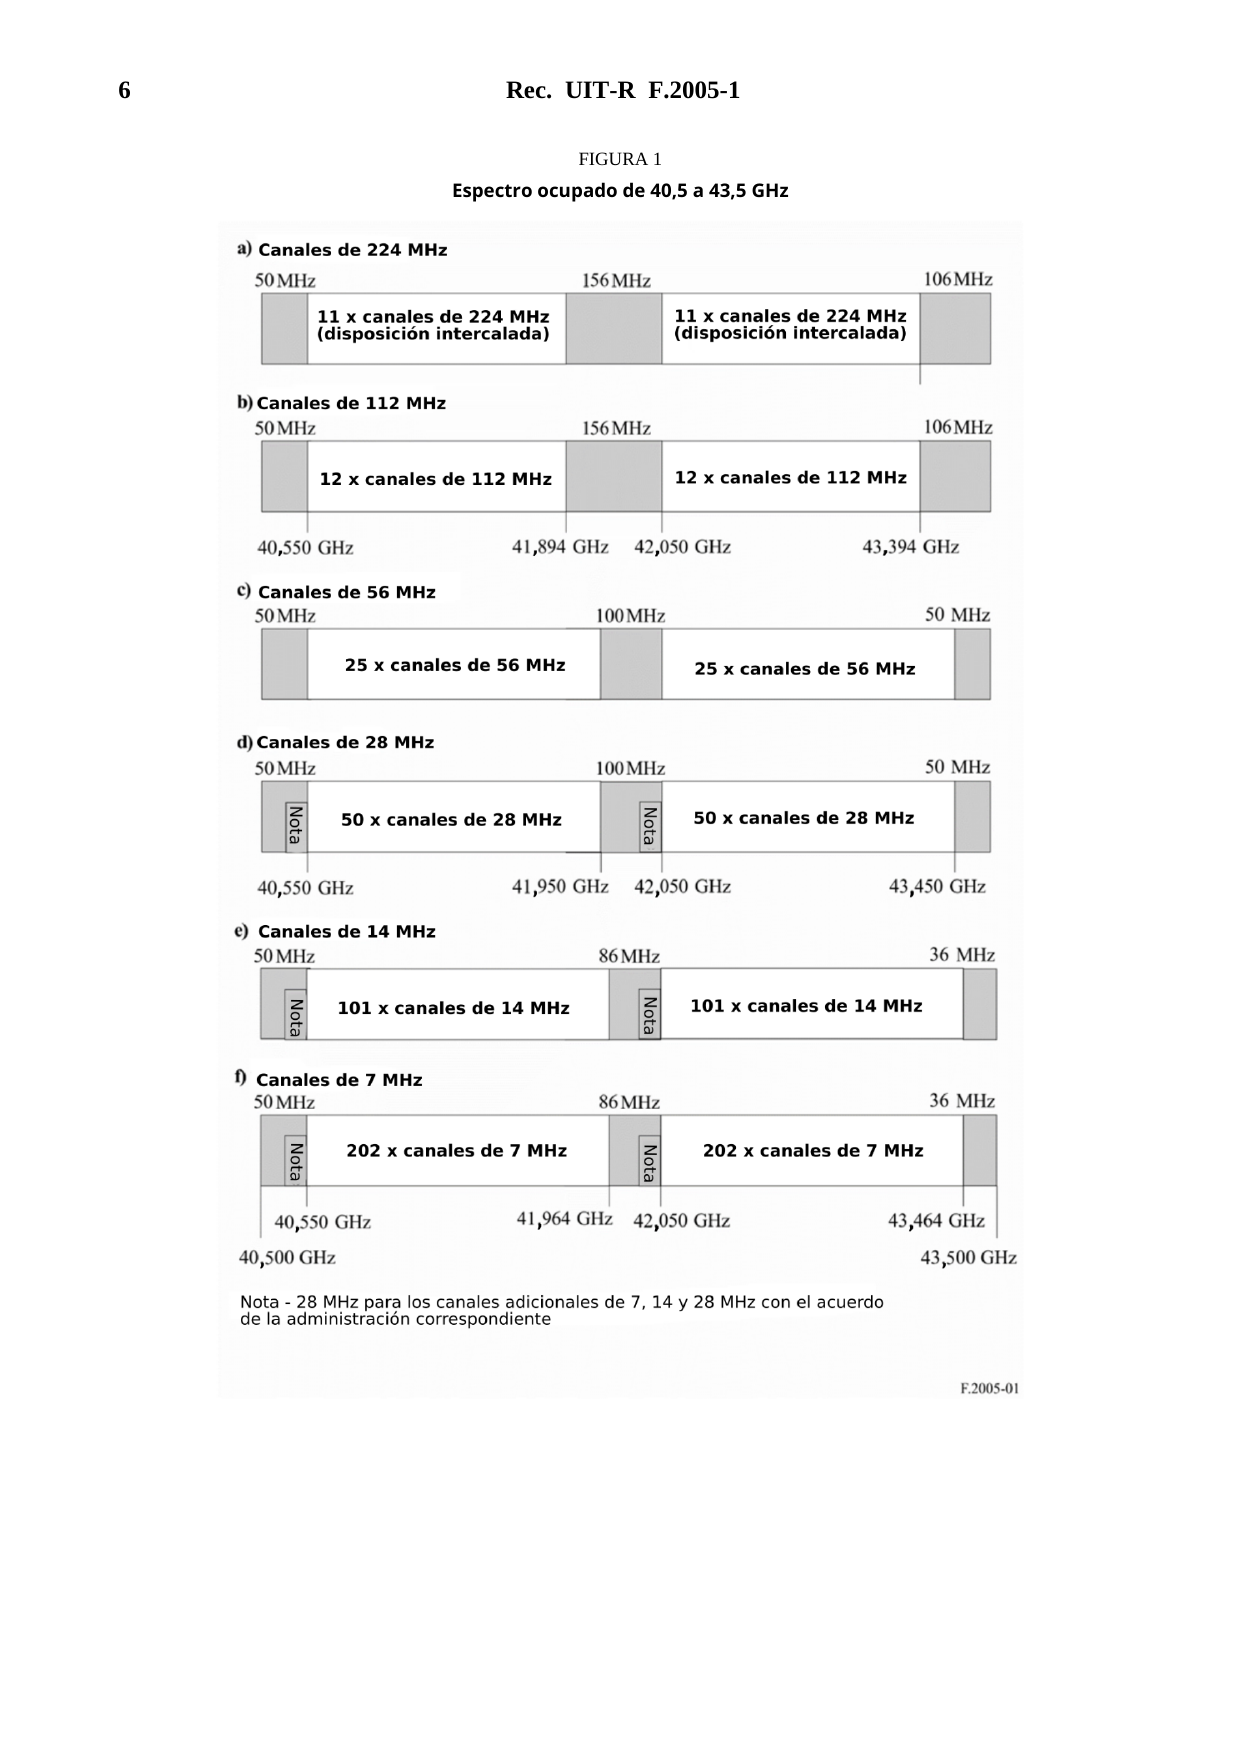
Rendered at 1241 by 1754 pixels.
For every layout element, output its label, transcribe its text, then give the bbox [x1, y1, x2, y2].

title Espectro ocupado de 40,5 a 43,5 GHz [118, 178, 1122, 203]
text FigurA 1 [118, 148, 1122, 169]
picture [216, 215, 1024, 1399]
